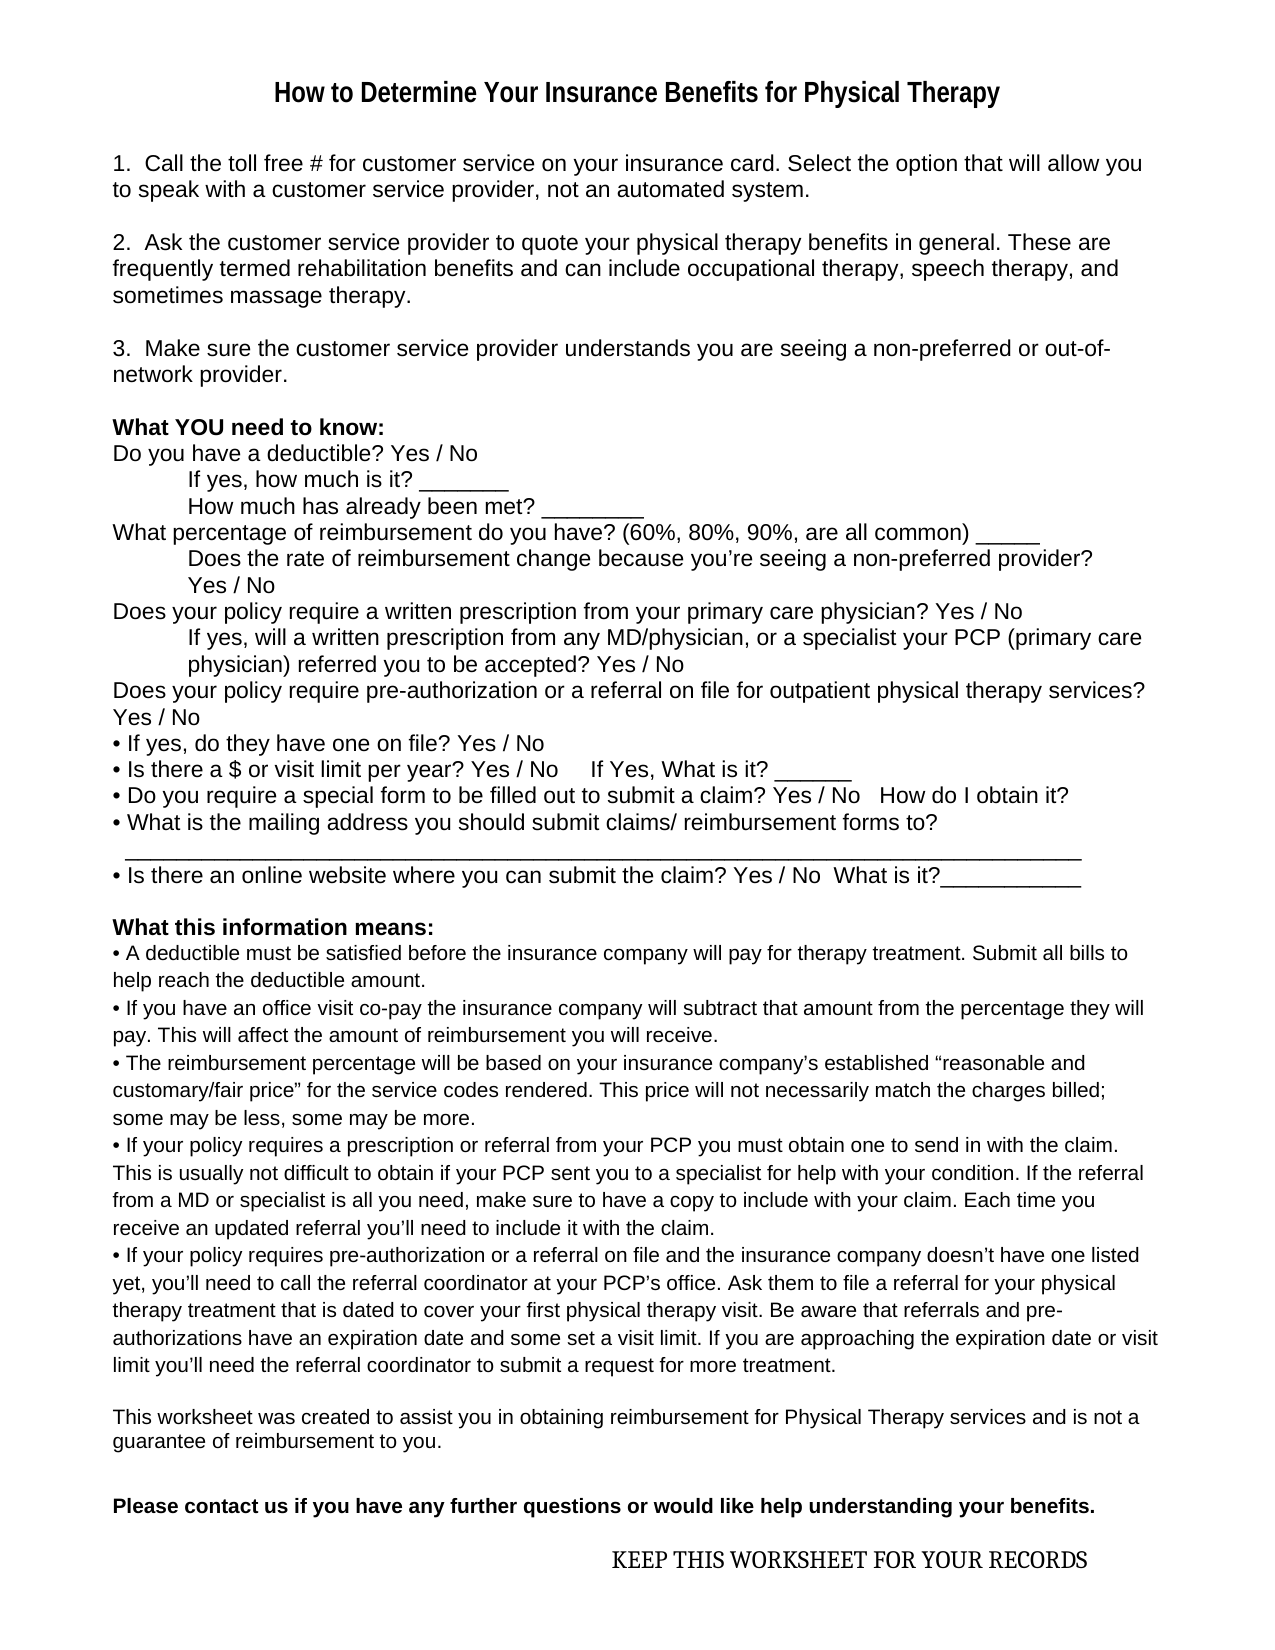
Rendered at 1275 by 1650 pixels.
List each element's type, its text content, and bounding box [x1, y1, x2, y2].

text ___________________________________________________________________________ [112, 835, 1162, 862]
text This worksheet was created to assist you in obtaining reimbursement for Physical Therapy services and is not a guarantee of reimbursement to you. [112, 1404, 1162, 1452]
text What YOU need to know: [112, 413, 1162, 440]
text Does the rate of reimbursement change because you’re seeing a non-preferred provider? [187, 545, 1162, 572]
text • If your policy requires a prescription or referral from your PCP you must obtain one to send in with the claim. This is usually not difficult to obtain if your PCP sent you to a specialist for help with your condition. If the referral from a MD or specialist is all you need, make sure to have a copy to include with your claim. Each time you receive an updated referral you’ll need to include it with the claim. [112, 1133, 1162, 1239]
text • The reimbursement percentage will be based on your insurance company’s established “reasonable and customary/fair price” for the service codes rendered. This price will not necessarily match the charges billed; some may be less, some may be more. [112, 1051, 1162, 1129]
text 3. Make sure the customer service provider understands you are seeing a non-preferred or out-of-network provider. [112, 334, 1162, 387]
text What this information means: [112, 914, 1162, 941]
text Does your policy require pre-authorization or a referral on file for outpatient physical therapy services? Yes / No [112, 677, 1162, 730]
text Yes / No [187, 572, 1162, 598]
text • Do you require a special form to be filled out to submit a claim? Yes / No How do I obtain it? [112, 782, 1162, 809]
text How much has already been met? ________ [112, 493, 1162, 519]
text • Is there an online website where you can submit the claim? Yes / No What is it?___________ [112, 862, 1162, 888]
text • A deductible must be satisfied before the insurance company will pay for therapy treatment. Submit all bills to help reach the deductible amount. [112, 941, 1162, 992]
text Do you have a deductible? Yes / No [112, 440, 1162, 466]
text Does your policy require a written prescription from your primary care physician? Yes / No [112, 598, 1162, 624]
text 1. Call the toll free # for customer service on your insurance card. Select the option that will allow you to speak with a customer service provider, not an automated system. [112, 150, 1162, 203]
text • Is there a $ or visit limit per year? Yes / No If Yes, What is it? ______ [112, 756, 1162, 782]
text What percentage of reimbursement do you have? (60%, 80%, 90%, are all common) _____ [112, 519, 1162, 545]
text 2. Ask the customer service provider to quote your physical therapy benefits in general. These are frequently termed rehabilitation benefits and can include occupational therapy, speech therapy, and sometimes massage therapy. [112, 229, 1162, 308]
text • If you have an office visit co-pay the insurance company will subtract that amount from the percentage they will pay. This will affect the amount of reimbursement you will receive. [112, 996, 1162, 1047]
text If yes, how much is it? _______ [112, 466, 1162, 493]
text • What is the mailing address you should submit claims/ reimbursement forms to? [112, 809, 1162, 835]
text • If yes, do they have one on file? Yes / No [112, 730, 1162, 756]
text If yes, will a written prescription from any MD/physician, or a specialist your PCP (primary care physician) referred you to be accepted? Yes / No [187, 624, 1162, 677]
text • If your policy requires pre-authorization or a referral on file and the insurance company doesn’t have one listed yet, you’ll need to call the referral coordinator at your PCP’s office. Ask them to file a referral for your physical therapy treatment that is dated to cover your first physical therapy visit. Be aware that referrals and pre-authorizations have an expiration date and some set a visit limit. If you are approaching the expiration date or visit limit you’ll need the referral coordinator to submit a request for more treatment. [112, 1243, 1162, 1377]
